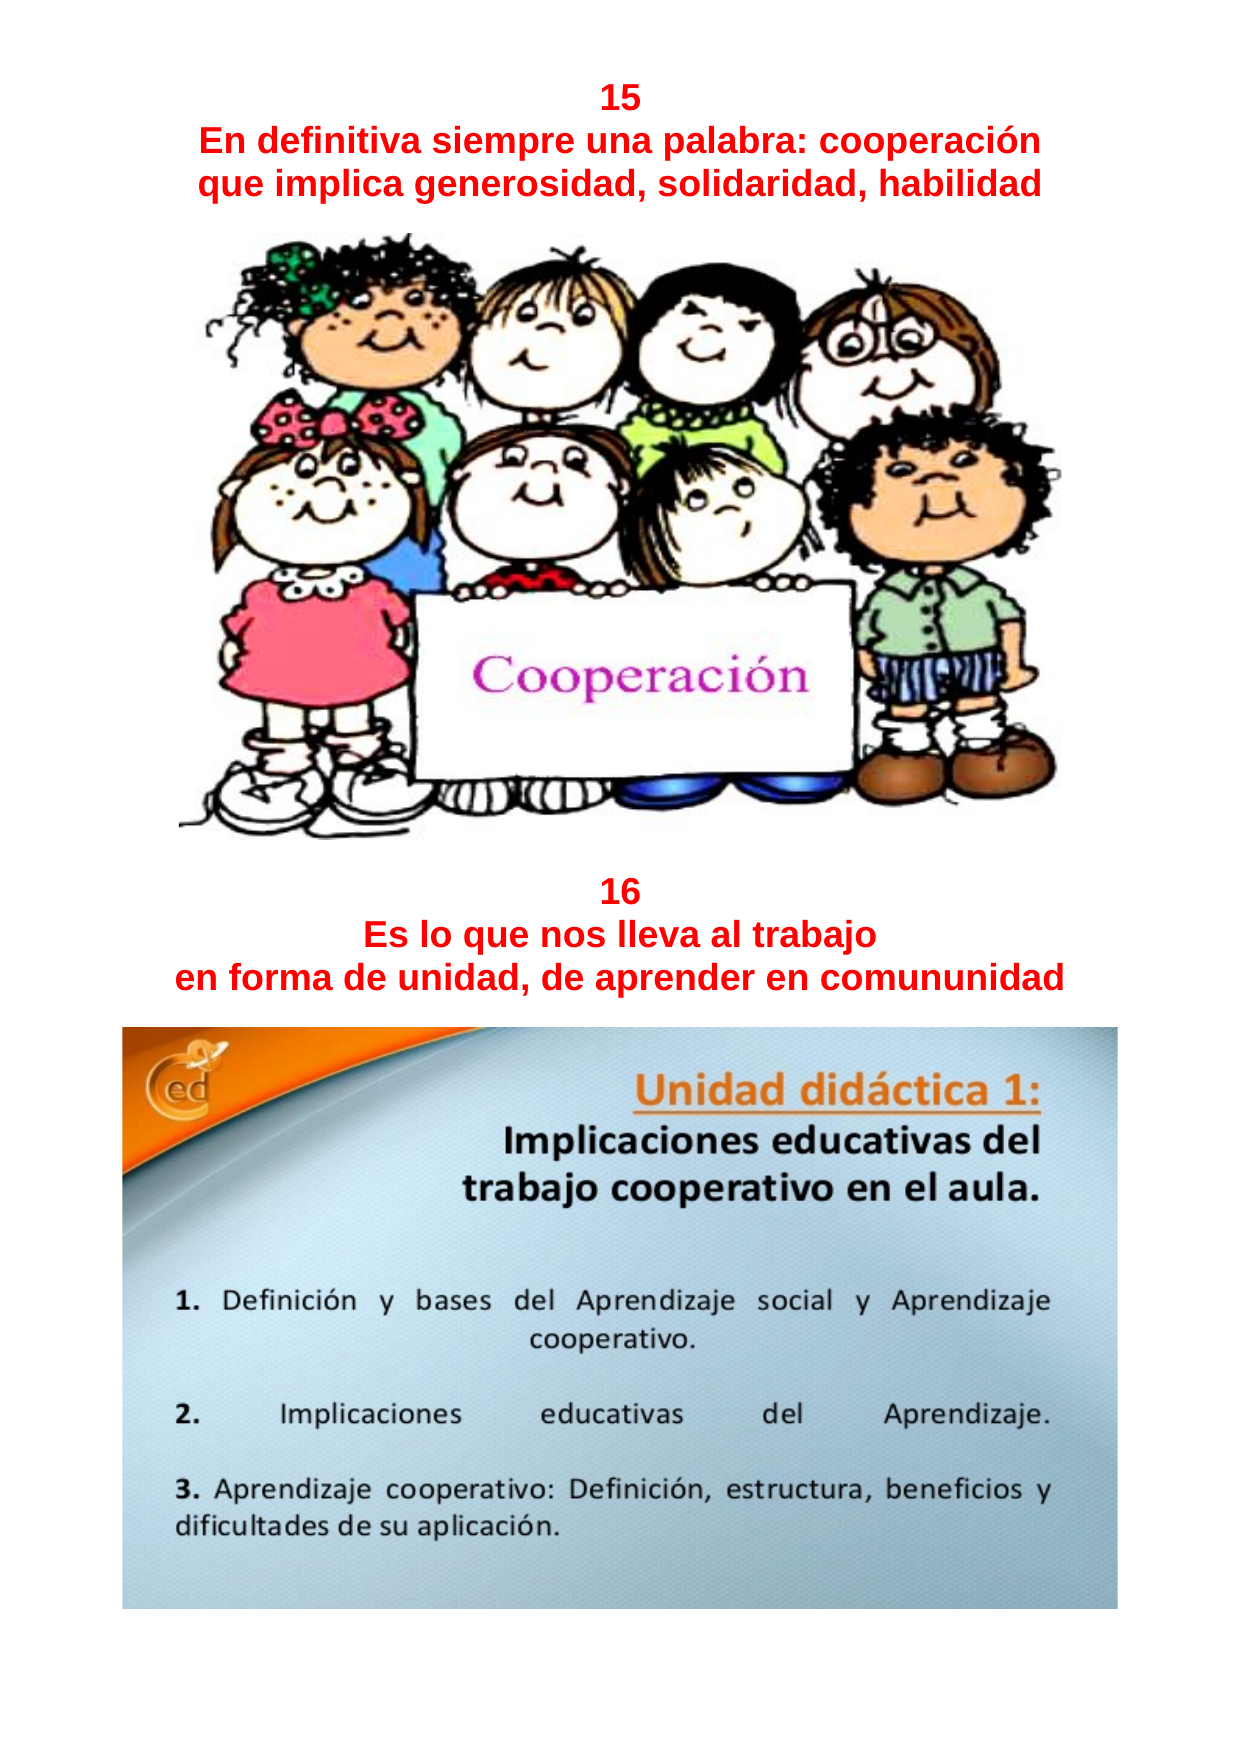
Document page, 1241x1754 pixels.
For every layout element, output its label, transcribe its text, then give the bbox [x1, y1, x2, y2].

text Es lo que nos lleva al trabajo [75, 912, 1165, 955]
text 16 [75, 869, 1165, 912]
text En definitiva siempre una palabra: cooperación [75, 118, 1165, 161]
text en forma de unidad, de aprender en comununidad [75, 955, 1165, 998]
text 15 [75, 75, 1165, 118]
text que implica generosidad, solidaridad, habilidad [75, 161, 1165, 204]
picture [122, 1027, 1118, 1609]
picture [178, 233, 1062, 840]
